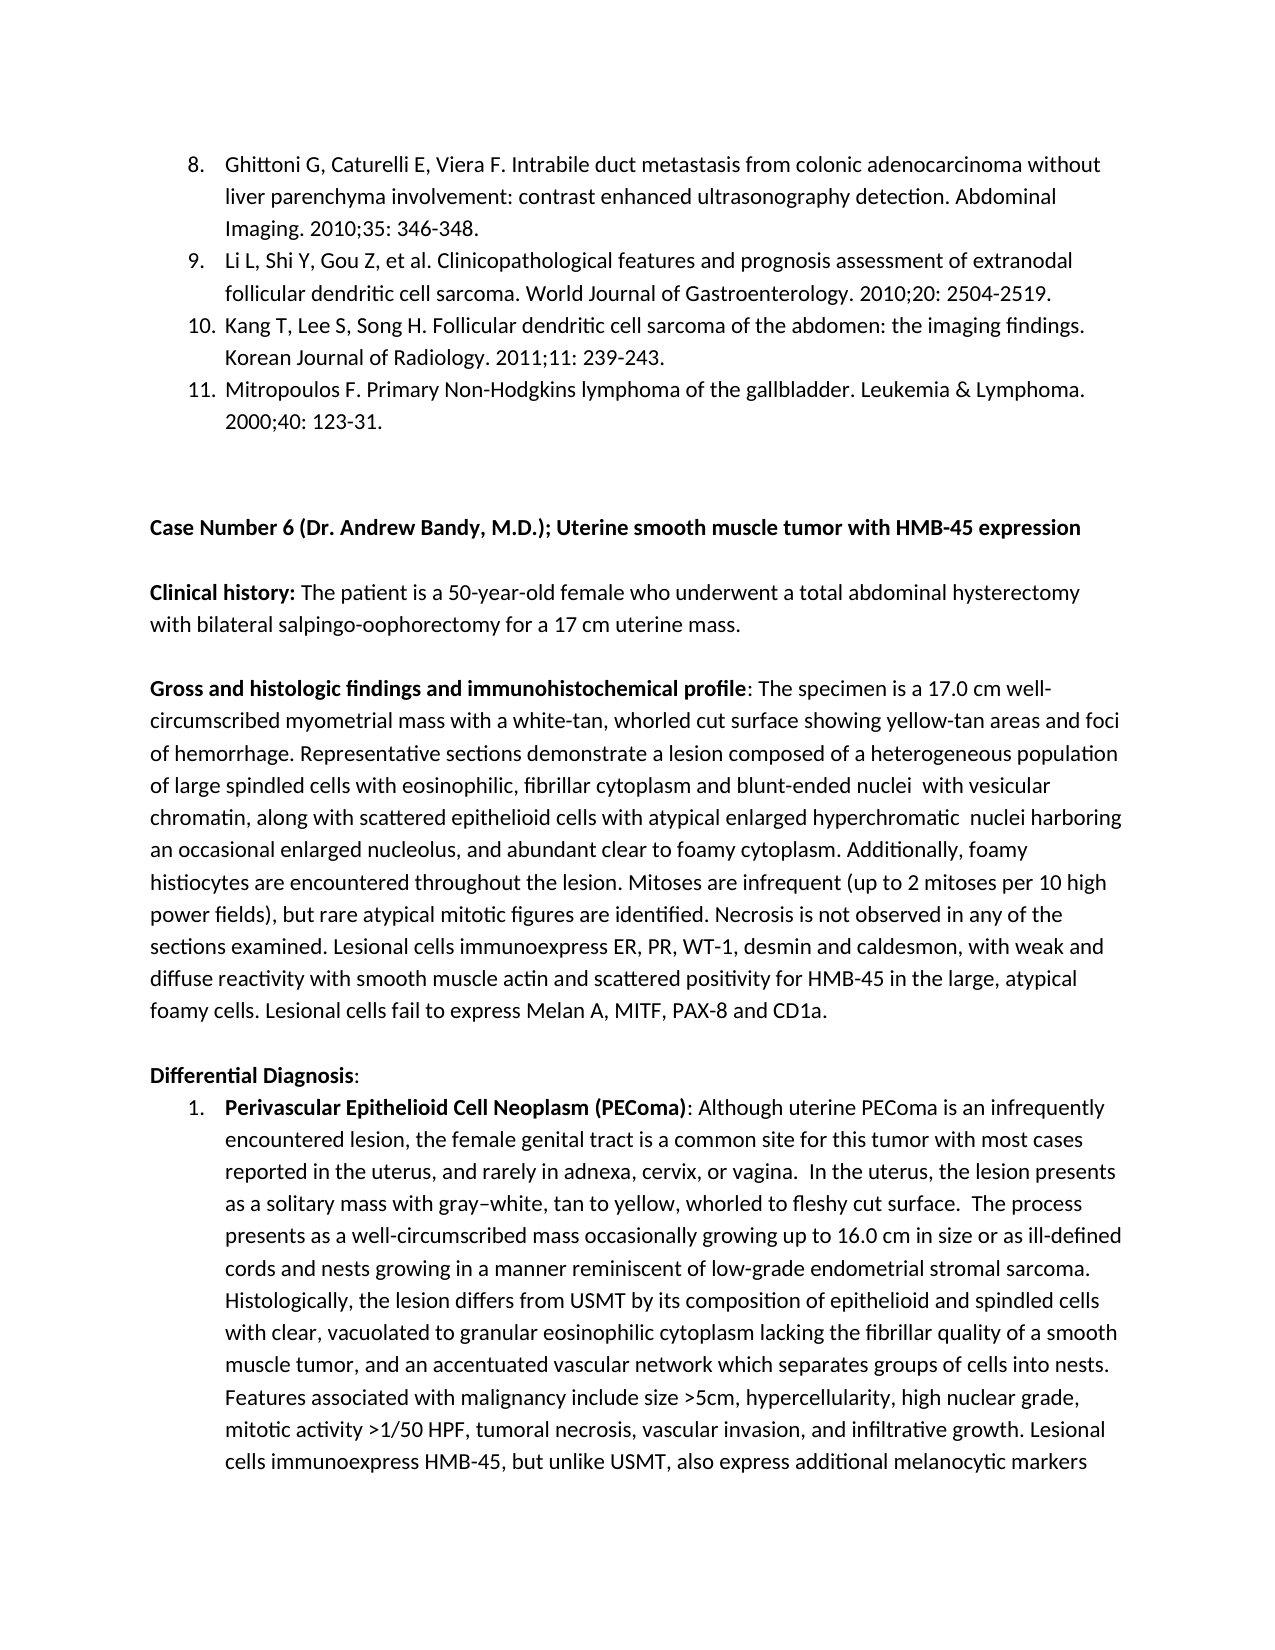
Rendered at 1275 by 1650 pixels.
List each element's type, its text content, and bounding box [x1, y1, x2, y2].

text Clinical history: The patient is a 50-year-old female who underwent a total abdominal hysterectomy with bilateral salpingo-oophorectomy for a 17 cm uterine mass. [150, 578, 1125, 638]
list Mitropoulos F. Primary Non-Hodgkins lymphoma of the gallbladder. Leukemia & Lymphoma. 2000;40: 123-31. [187, 375, 1125, 436]
text Gross and histologic findings and immunohistochemical profile: The specimen is a 17.0 cm well-circumscribed myometrial mass with a white-tan, whorled cut surface showing yellow-tan areas and foci of hemorrhage. Representative sections demonstrate a lesion composed of a heterogeneous population of large spindled cells with eosinophilic, fibrillar cytoplasm and blunt-ended nuclei with vesicular chromatin, along with scattered epithelioid cells with atypical enlarged hyperchromatic nuclei harboring an occasional enlarged nucleolus, and abundant clear to foamy cytoplasm. Additionally, foamy histiocytes are encountered throughout the lesion. Mitoses are infrequent (up to 2 mitoses per 10 high power fields), but rare atypical mitotic figures are identified. Necrosis is not observed in any of the sections examined. Lesional cells immunoexpress ER, PR, WT-1, desmin and caldesmon, with weak and diffuse reactivity with smooth muscle actin and scattered positivity for HMB-45 in the large, atypical foamy cells. Lesional cells fail to express Melan A, MITF, PAX-8 and CD1a. [150, 674, 1125, 1024]
list Ghittoni G, Caturelli E, Viera F. Intrabile duct metastasis from colonic adenocarcinoma without liver parenchyma involvement: contrast enhanced ultrasonography detection. Abdominal Imaging. 2010;35: 346-348. [187, 150, 1125, 242]
text Differential Diagnosis: [150, 1061, 1125, 1089]
list Kang T, Lee S, Song H. Follicular dendritic cell sarcoma of the abdomen: the imaging findings. Korean Journal of Radiology. 2011;11: 239-243. [187, 311, 1125, 371]
text Case Number 6 (Dr. Andrew Bandy, M.D.); Uterine smooth muscle tumor with HMB-45 expression [150, 513, 1125, 542]
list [187, 1093, 1125, 1475]
list Li L, Shi Y, Gou Z, et al. Clinicopathological features and prognosis assessment of extranodal follicular dendritic cell sarcoma. World Journal of Gastroenterology. 2010;20: 2504-2519. [187, 247, 1125, 307]
